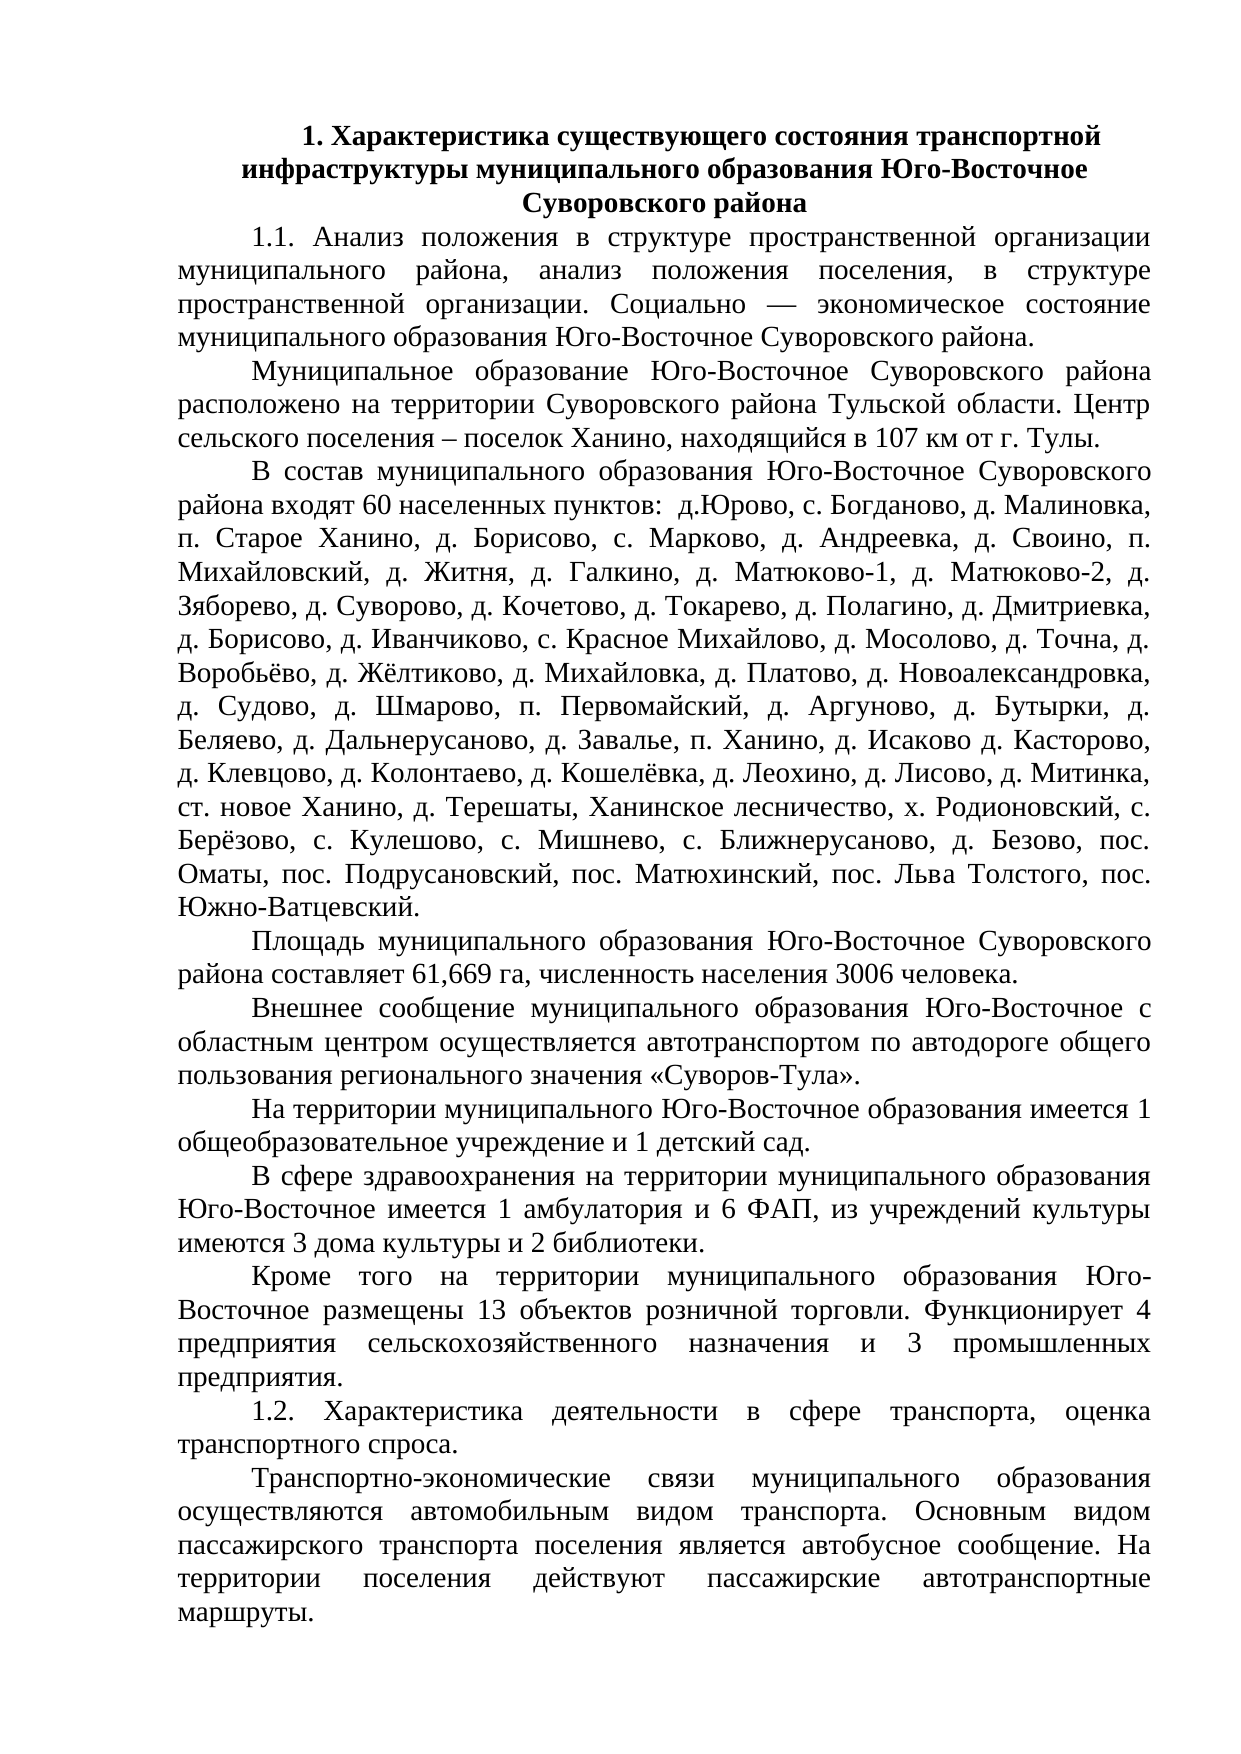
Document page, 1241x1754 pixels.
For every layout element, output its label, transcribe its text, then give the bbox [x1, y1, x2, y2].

text Кроме того на территории муниципального образования Юго-Восточное размещены 13 объектов розничной торговли. Функционирует 4 предприятия сельскохозяйственного назначения и 3 промышленных предприятия. [177, 1258, 1152, 1393]
text Муниципальное образование Юго-Восточное Суворовского района расположено на территории Суворовского района Тульской области. Центр сельского поселения – поселок Ханино, находящийся в 107 км от г. Тулы. [177, 353, 1152, 453]
text Внешнее сообщение муниципального образования Юго-Восточное с областным центром осуществляется автотранспортом по автодороге общего пользования регионального значения «Суворов-Тула». [177, 990, 1152, 1091]
text Транспортно-экономические связи муниципального образования осуществляются автомобильным видом транспорта. Основным видом пассажирского транспорта поселения является автобусное сообщение. На территории поселения действуют пассажирские автотранспортные маршруты. [177, 1460, 1152, 1627]
text В состав муниципального образования Юго-Восточное Суворовского района входят 60 населенных пунктов: д.Юрово, с. Богданово, д. Малиновка, п. Старое Ханино, д. Борисово, с. Марково, д. Андреевка, д. Своино, п. Михайловский, д. Житня, д. Галкино, д. Матюково-1, д. Матюково-2, д. Зяборево, д. Суворово, д. Кочетово, д. Токарево, д. Полагино, д. Дмитриевка, д. Борисово, д. Иванчиково, с. Красное Михайлово, д. Мосолово, д. Точна, д. Воробьёво, д. Жёлтиково, д. Михайловка, д. Платово, д. Новоалександровка, д. Судово, д. Шмарово, п. Первомайский, д. Аргуново, д. Бутырки, д. Беляево, д. Дальнерусаново, д. Завалье, п. Ханино, д. Исаково д. Касторово, д. Клевцово, д. Колонтаево, д. Кошелёвка, д. Леохино, д. Лисово, д. Митинка, ст. новое Ханино, д. Терешаты, Ханинское лесничество, х. Родионовский, с. Берёзово, с. Кулешово, с. Мишнево, с. Ближнерусаново, д. Безово, пос. Оматы, пос. Подрусановский, пос. Матюхинский, пос. Льва Толстого, пос. Южно-Ватцевский. [177, 453, 1152, 923]
text В сфере здравоохранения на территории муниципального образования Юго-Восточное имеется 1 амбулатория и 6 ФАП, из учреждений культуры имеются 3 дома культуры и 2 библиотеки. [177, 1158, 1152, 1258]
text 1.1. Анализ положения в структуре пространственной организации муниципального района, анализ положения поселения, в структуре пространственной организации. Социально — экономическое состояние муниципального образования Юго-Восточное Суворовского района. [177, 219, 1152, 353]
text 1.2. Характеристика деятельности в сфере транспорта, оценка транспортного спроса. [177, 1393, 1152, 1460]
text 1. Характеристика существующего состояния транспортной инфраструктуры муниципального образования Юго-Восточное Суворовского района [177, 118, 1152, 219]
text На территории муниципального Юго-Восточное образования имеется 1 общеобразовательное учреждение и 1 детский сад. [177, 1091, 1152, 1158]
text Площадь муниципального образования Юго-Восточное Суворовского района составляет 61,669 га, численность населения 3006 человека. [177, 923, 1152, 990]
